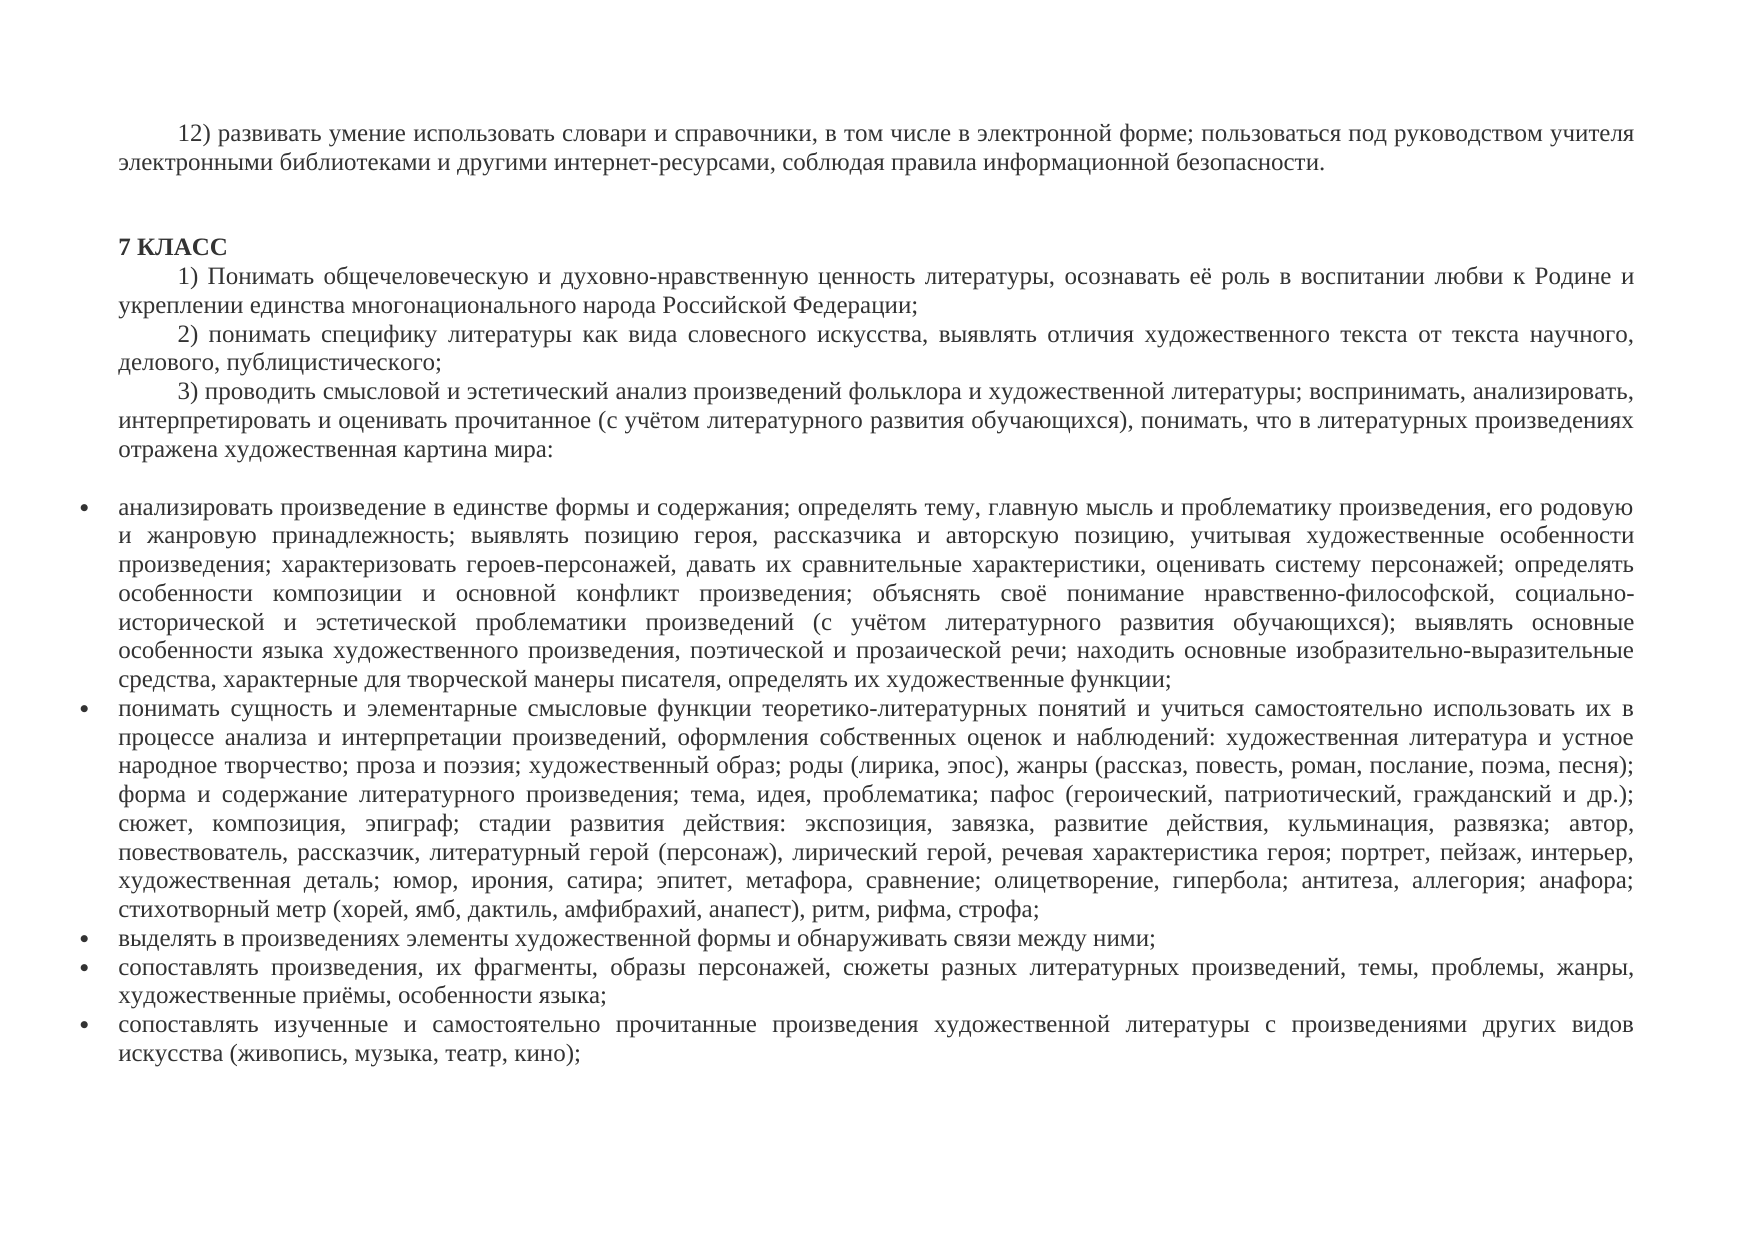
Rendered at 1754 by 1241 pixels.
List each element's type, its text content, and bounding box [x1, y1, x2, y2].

text 12) развивать умение использовать словари и справочники, в том числе в электронной форме; пользоваться под руководством учителя электронными библиотеками и другими интернет-ресурсами, соблюдая правила информационной безопасности. [118, 118, 1636, 176]
list выделять в произведениях элементы художественной формы и обнаруживать связи между ними; [81, 923, 1636, 952]
list сопоставлять произведения, их фрагменты, образы персонажей, сюжеты разных литературных произведений, темы, проблемы, жанры, художественные приёмы, особенности языка; [81, 952, 1636, 1009]
list понимать сущность и элементарные смысловые функции теоретико-литературных понятий и учиться самостоятельно использовать их в процессе анализа и интерпретации произведений, оформления собственных оценок и наблюдений: художественная литература и устное народное творчество; проза и поэзия; художественный образ; роды (лирика, эпос), жанры (рассказ, повесть, роман, послание, поэма, песня); форма и содержание литературного произведения; тема, идея, проблематика; пафос (героический, патриотический, гражданский и др.); сюжет, композиция, эпиграф; стадии развития действия: экспозиция, завязка, развитие действия, кульминация, развязка; автор, повествователь, рассказчик, литературный герой (персонаж), лирический герой, речевая характеристика героя; портрет, пейзаж, интерьер, художественная деталь; юмор, ирония, сатира; эпитет, метафора, сравнение; олицетворение, гипербола; антитеза, аллегория; анафора; стихотворный метр (хорей, ямб, дактиль, амфибрахий, анапест), ритм, рифма, строфа; [81, 693, 1636, 923]
text 7 КЛАСС [118, 232, 1636, 261]
text 3) проводить смысловой и эстетический анализ произведений фольклора и художественной литературы; воспринимать, анализировать, интерпретировать и оценивать прочитанное (с учётом литературного развития обучающихся), понимать, что в литературных произведениях отражена художественная картина мира: [118, 376, 1636, 462]
text 1) Понимать общечеловеческую и духовно-нравственную ценность литературы, осознавать её роль в воспитании любви к Родине и укреплении единства многонационального народа Российской Федерации; [118, 261, 1636, 319]
list анализировать произведение в единстве формы и содержания; определять тему, главную мысль и проблематику произведения, его родовую и жанровую принадлежность; выявлять позицию героя, рассказчика и авторскую позицию, учитывая художественные особенности произведения; характеризовать героев-персонажей, давать их сравнительные характеристики, оценивать систему персонажей; определять особенности композиции и основной конфликт произведения; объяснять своё понимание нравственно-философской, социально-исторической и эстетической проблематики произведений (с учётом литературного развития обучающихся); выявлять основные особенности языка художественного произведения, поэтической и прозаической речи; находить основные изобразительно-выразительные средства, характерные для творческой манеры писателя, определять их художественные функции; [81, 492, 1636, 693]
list сопоставлять изученные и самостоятельно прочитанные произведения художественной литературы с произведениями других видов искусства (живопись, музыка, театр, кино); [81, 1009, 1636, 1067]
text 2) понимать специфику литературы как вида словесного искусства, выявлять отличия художественного текста от текста научного, делового, публицистического; [118, 319, 1636, 376]
